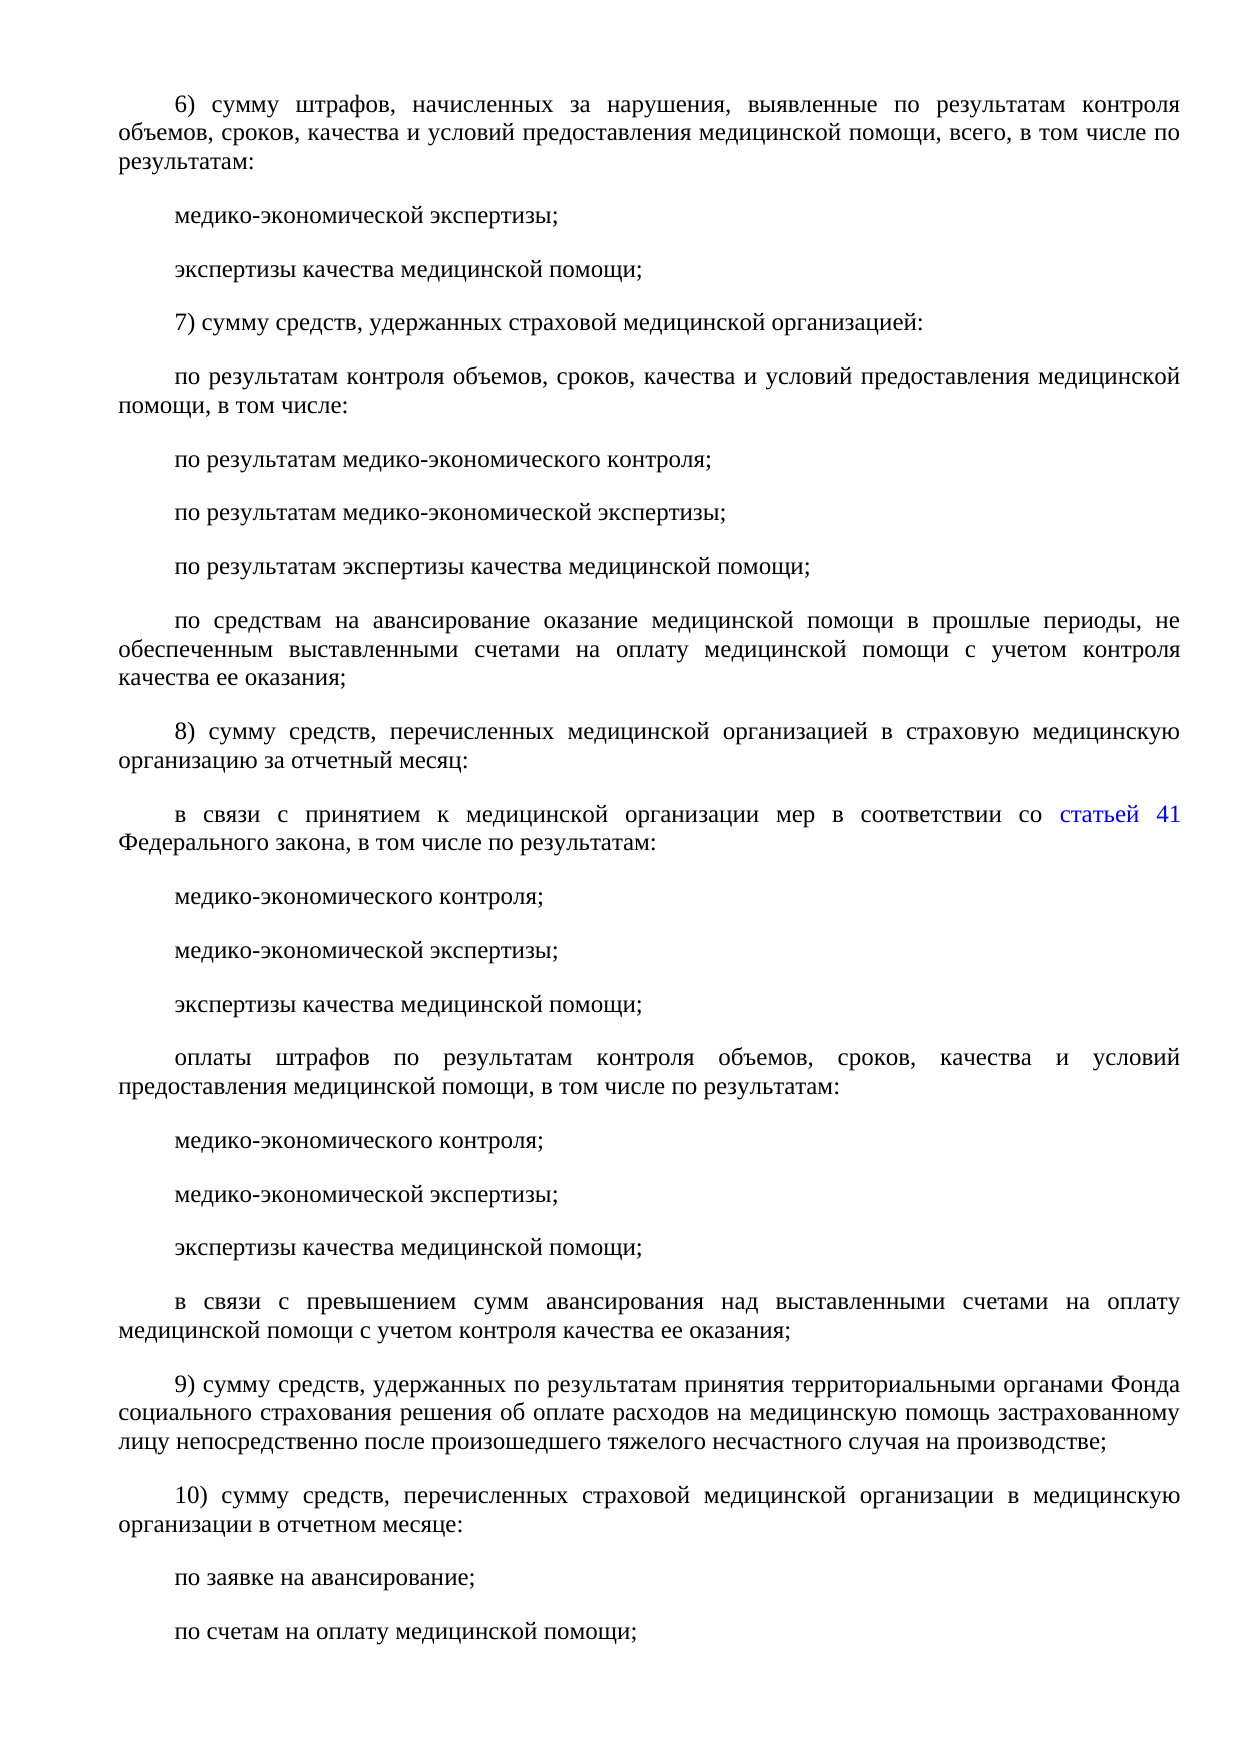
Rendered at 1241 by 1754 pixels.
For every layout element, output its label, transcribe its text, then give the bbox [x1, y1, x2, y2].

text 8) сумму средств, перечисленных медицинской организацией в страховую медицинскую организацию за отчетный месяц: [118, 716, 1181, 774]
text медико-экономической экспертизы; [118, 1179, 1181, 1207]
text по заявке на авансирование; [118, 1562, 1181, 1591]
text по результатам экспертизы качества медицинской помощи; [118, 551, 1181, 580]
text медико-экономической экспертизы; [118, 935, 1181, 964]
text в связи с превышением сумм авансирования над выставленными счетами на оплату медицинской помощи с учетом контроля качества ее оказания; [118, 1286, 1181, 1344]
text экспертизы качества медицинской помощи; [118, 989, 1181, 1017]
text экспертизы качества медицинской помощи; [118, 254, 1181, 282]
text медико-экономического контроля; [118, 881, 1181, 910]
text в связи с принятием к медицинской организации мер в соответствии со статьей 41 Федерального закона, в том числе по результатам: [118, 799, 1181, 856]
text медико-экономической экспертизы; [118, 200, 1181, 229]
text 6) сумму штрафов, начисленных за нарушения, выявленные по результатам контроля объемов, сроков, качества и условий предоставления медицинской помощи, всего, в том числе по результатам: [118, 89, 1181, 175]
text по средствам на авансирование оказание медицинской помощи в прошлые периоды, не обеспеченным выставленными счетами на оплату медицинской помощи с учетом контроля качества ее оказания; [118, 605, 1181, 691]
text по счетам на оплату медицинской помощи; [118, 1616, 1181, 1645]
text экспертизы качества медицинской помощи; [118, 1232, 1181, 1261]
text медико-экономического контроля; [118, 1125, 1181, 1154]
text 7) сумму средств, удержанных страховой медицинской организацией: [118, 307, 1181, 336]
text 9) сумму средств, удержанных по результатам принятия территориальными органами Фонда социального страхования решения об оплате расходов на медицинскую помощь застрахованному лицу непосредственно после произошедшего тяжелого несчастного случая на производстве; [118, 1369, 1181, 1455]
text оплаты штрафов по результатам контроля объемов, сроков, качества и условий предоставления медицинской помощи, в том числе по результатам: [118, 1042, 1181, 1100]
text по результатам медико-экономического контроля; [118, 444, 1181, 472]
text по результатам контроля объемов, сроков, качества и условий предоставления медицинской помощи, в том числе: [118, 361, 1181, 419]
text по результатам медико-экономической экспертизы; [118, 497, 1181, 526]
text 10) сумму средств, перечисленных страховой медицинской организации в медицинскую организации в отчетном месяце: [118, 1480, 1181, 1537]
